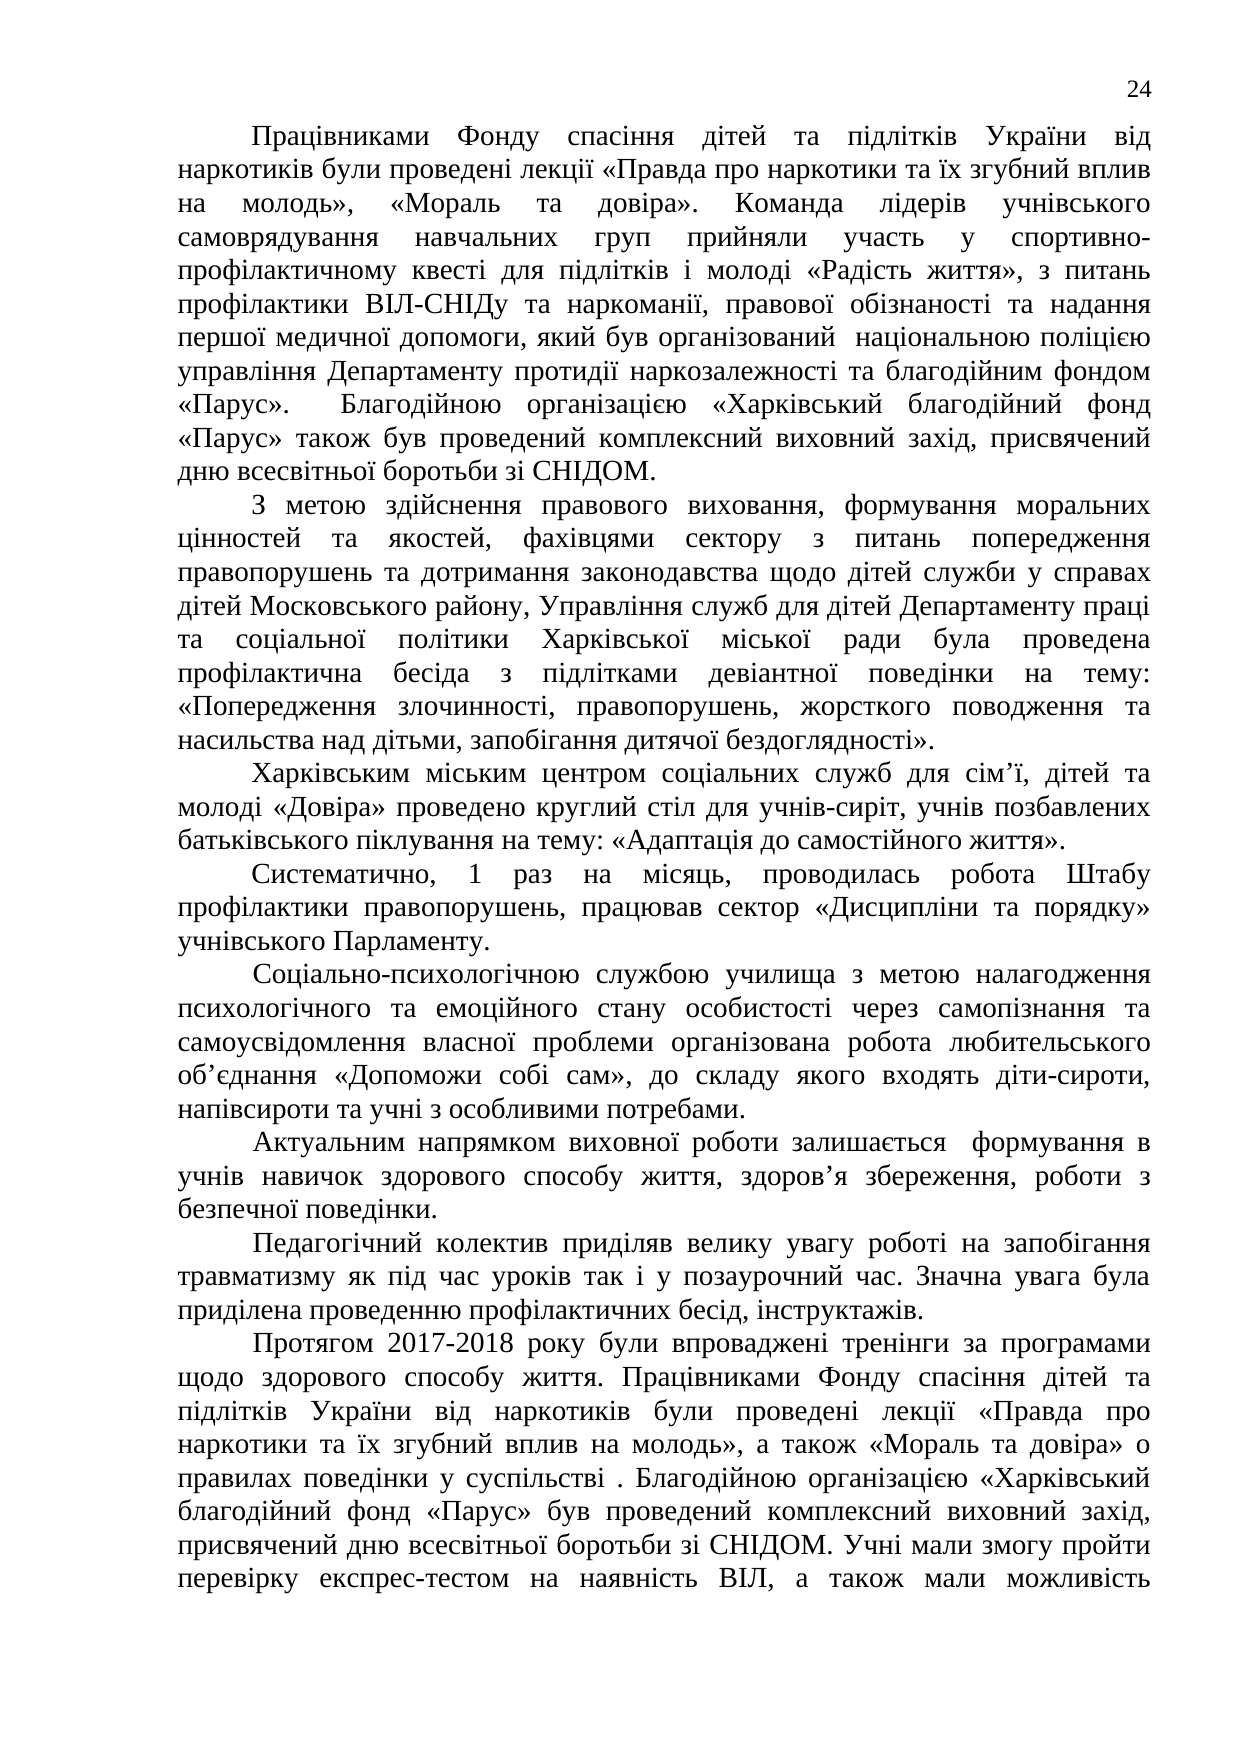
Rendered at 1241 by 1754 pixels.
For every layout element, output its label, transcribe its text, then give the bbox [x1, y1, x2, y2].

text Систематично, 1 раз на місяць, проводилась робота Штабу профілактики правопорушень, працював сектор «Дисципліни та порядку» учнівського Парламенту. [177, 856, 1152, 957]
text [177, 1326, 1152, 1594]
text Харківським міським центром соціальних служб для сім’ї, дітей та молоді «Довіра» проведено круглий стіл для учнів-сиріт, учнів позбавлених батьківського піклування на тему: «Адаптація до самостійного життя». [177, 755, 1152, 856]
text Працівниками Фонду спасіння дітей та підлітків України від наркотиків були проведені лекції «Правда про наркотики та їх згубний вплив на молодь», «Мораль та довіра». Команда лідерів учнівського самоврядування навчальних груп прийняли участь у спортивно-профілактичному квесті для підлітків і молоді «Радість життя», з питань профілактики ВІЛ-СНІДу та наркоманії, правової обізнаності та надання першої медичної допомоги, який був організований національною поліцією управління Департаменту протидії наркозалежності та благодійним фондом «Парус». Благодійною організацією «Харківський благодійний фонд «Парус» також був проведений комплексний виховний захід, присвячений дню всесвітньої боротьби зі СНІДОМ. [177, 118, 1152, 487]
text Актуальним напрямком виховної роботи залишається формування в учнів навичок здорового способу життя, здоров’я збереження, роботи з безпечної поведінки. [177, 1124, 1152, 1225]
text Соціально-психологічною службою училища з метою налагодження психологічного та емоційного стану особистості через самопізнання та самоусвідомлення власної проблеми організована робота любительського об’єднання «Допоможи собі сам», до складу якого входять діти-сироти, напівсироти та учні з особливими потребами. [177, 957, 1152, 1124]
text З метою здійснення правового виховання, формування моральних цінностей та якостей, фахівцями сектору з питань попередження правопорушень та дотримання законодавства щодо дітей служби у справах дітей Московського району, Управління служб для дітей Департаменту праці та соціальної політики Харківської міської ради була проведена профілактична бесіда з підлітками девіантної поведінки на тему: «Попередження злочинності, правопорушень, жорсткого поводження та насильства над дітьми, запобігання дитячої бездоглядності». [177, 487, 1152, 755]
text Педагогічний колектив приділяв велику увагу роботі на запобігання травматизму як під час уроків так і у позаурочний час. Значна увага була приділена проведенню профілактичних бесід, інструктажів. [177, 1225, 1152, 1326]
